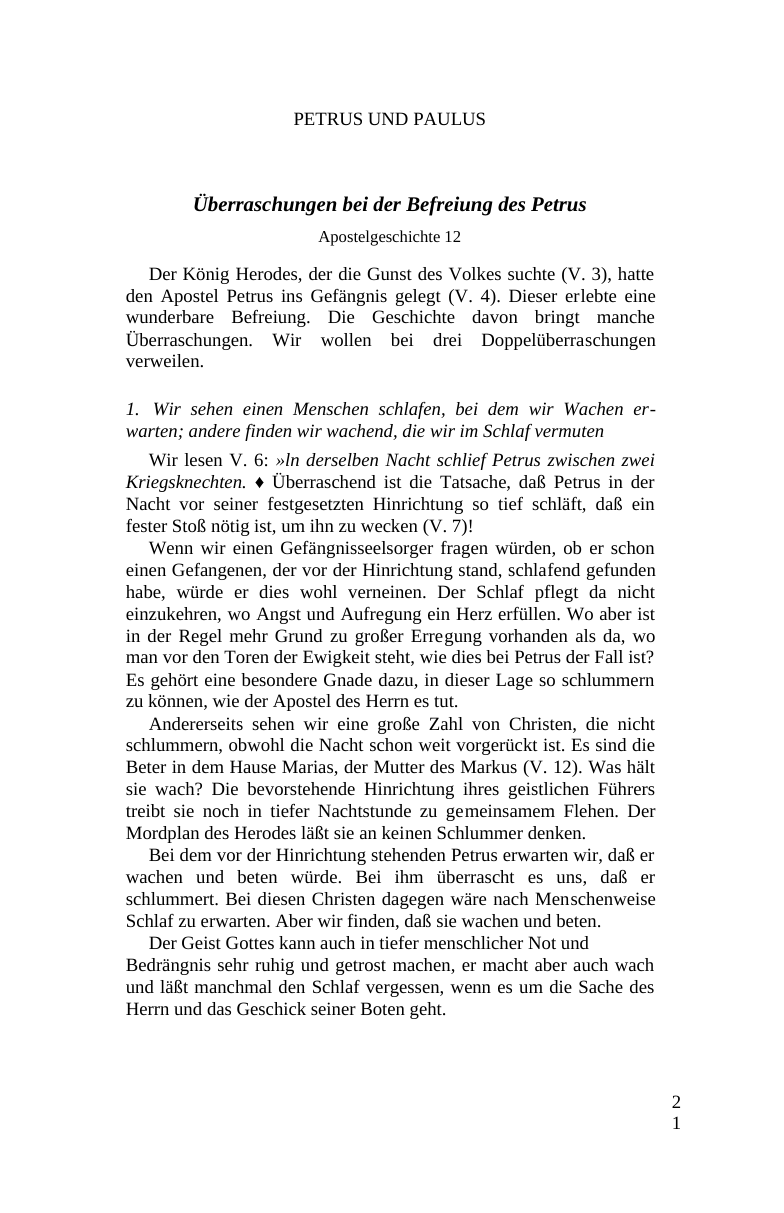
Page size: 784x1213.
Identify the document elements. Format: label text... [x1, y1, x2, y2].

text Der König Herodes, der die Gunst des Volkes suchte (V. 3), hatte den Apostel Petrus ins Gefängnis gelegt (V. 4). Dieser erlebte eine wunderbare Befreiung. Die Geschichte davon bringt manche Überraschungen. Wir wollen bei drei Doppelüberraschungen verweilen. [126, 262, 656, 372]
text Bei dem vor der Hinrichtung stehenden Petrus erwarten wir, daß er wachen und beten würde. Bei ihm überrascht es uns, daß er schlummert. Bei diesen Christen dagegen wäre nach Menschenweise Schlaf zu erwarten. Aber wir finden, daß sie wachen und beten. [126, 844, 656, 932]
text Andererseits sehen wir eine große Zahl von Christen, die nicht schlummern, obwohl die Nacht schon weit vorgerückt ist. Es sind die Beter in dem Hause Marias, der Mutter des Markus (V. 12). Was hält sie wach? Die bevorstehende Hinrichtung ihres geistlichen Führers treibt sie noch in tiefer Nachtstunde zu gemeinsamem Flehen. Der Mordplan des Herodes läßt sie an keinen Schlummer denken. [126, 712, 656, 844]
text Bedrängnis sehr ruhig und getrost machen, er macht aber auch wach und läßt manchmal den Schlaf vergessen, wenn es um die Sache des Herrn und das Geschick seiner Boten geht. [126, 954, 656, 1020]
text Der Geist Gottes kann auch in tiefer menschlicher Not und [126, 932, 656, 954]
text Wenn wir einen Gefängnisseelsorger fragen würden, ob er schon einen Gefangenen, der vor der Hinrichtung stand, schlafend gefunden habe, würde er dies wohl verneinen. Der Schlaf pflegt da nicht einzukehren, wo Angst und Aufregung ein Herz erfüllen. Wo aber ist in der Regel mehr Grund zu großer Erregung vorhanden als da, wo man vor den Toren der Ewigkeit steht, wie dies bei Petrus der Fall ist? Es gehört eine besondere Gnade dazu, in dieser Lage so schlummern zu können, wie der Apostel des Herrn es tut. [126, 537, 656, 712]
list Wir sehen einen Menschen schlafen, bei dem wir Wachen erwarten; andere finden wir wachend, die wir im Schlaf vermuten [126, 397, 656, 442]
subtitle Überraschungen bei der Befreiung des Petrus [126, 187, 654, 218]
text Wir lesen V. 6: »ln derselben Nacht schlief Petrus zwischen zwei Kriegsknechten. ♦ Überraschend ist die Tatsache, daß Petrus in der Nacht vor seiner festgesetzten Hinrichtung so tief schläft, daß ein fester Stoß nötig ist, um ihn zu wecken (V. 7)! [126, 449, 656, 537]
text PETRUS UND PAULUS [126, 111, 654, 129]
text Apostelgeschichte 12 [126, 218, 654, 249]
